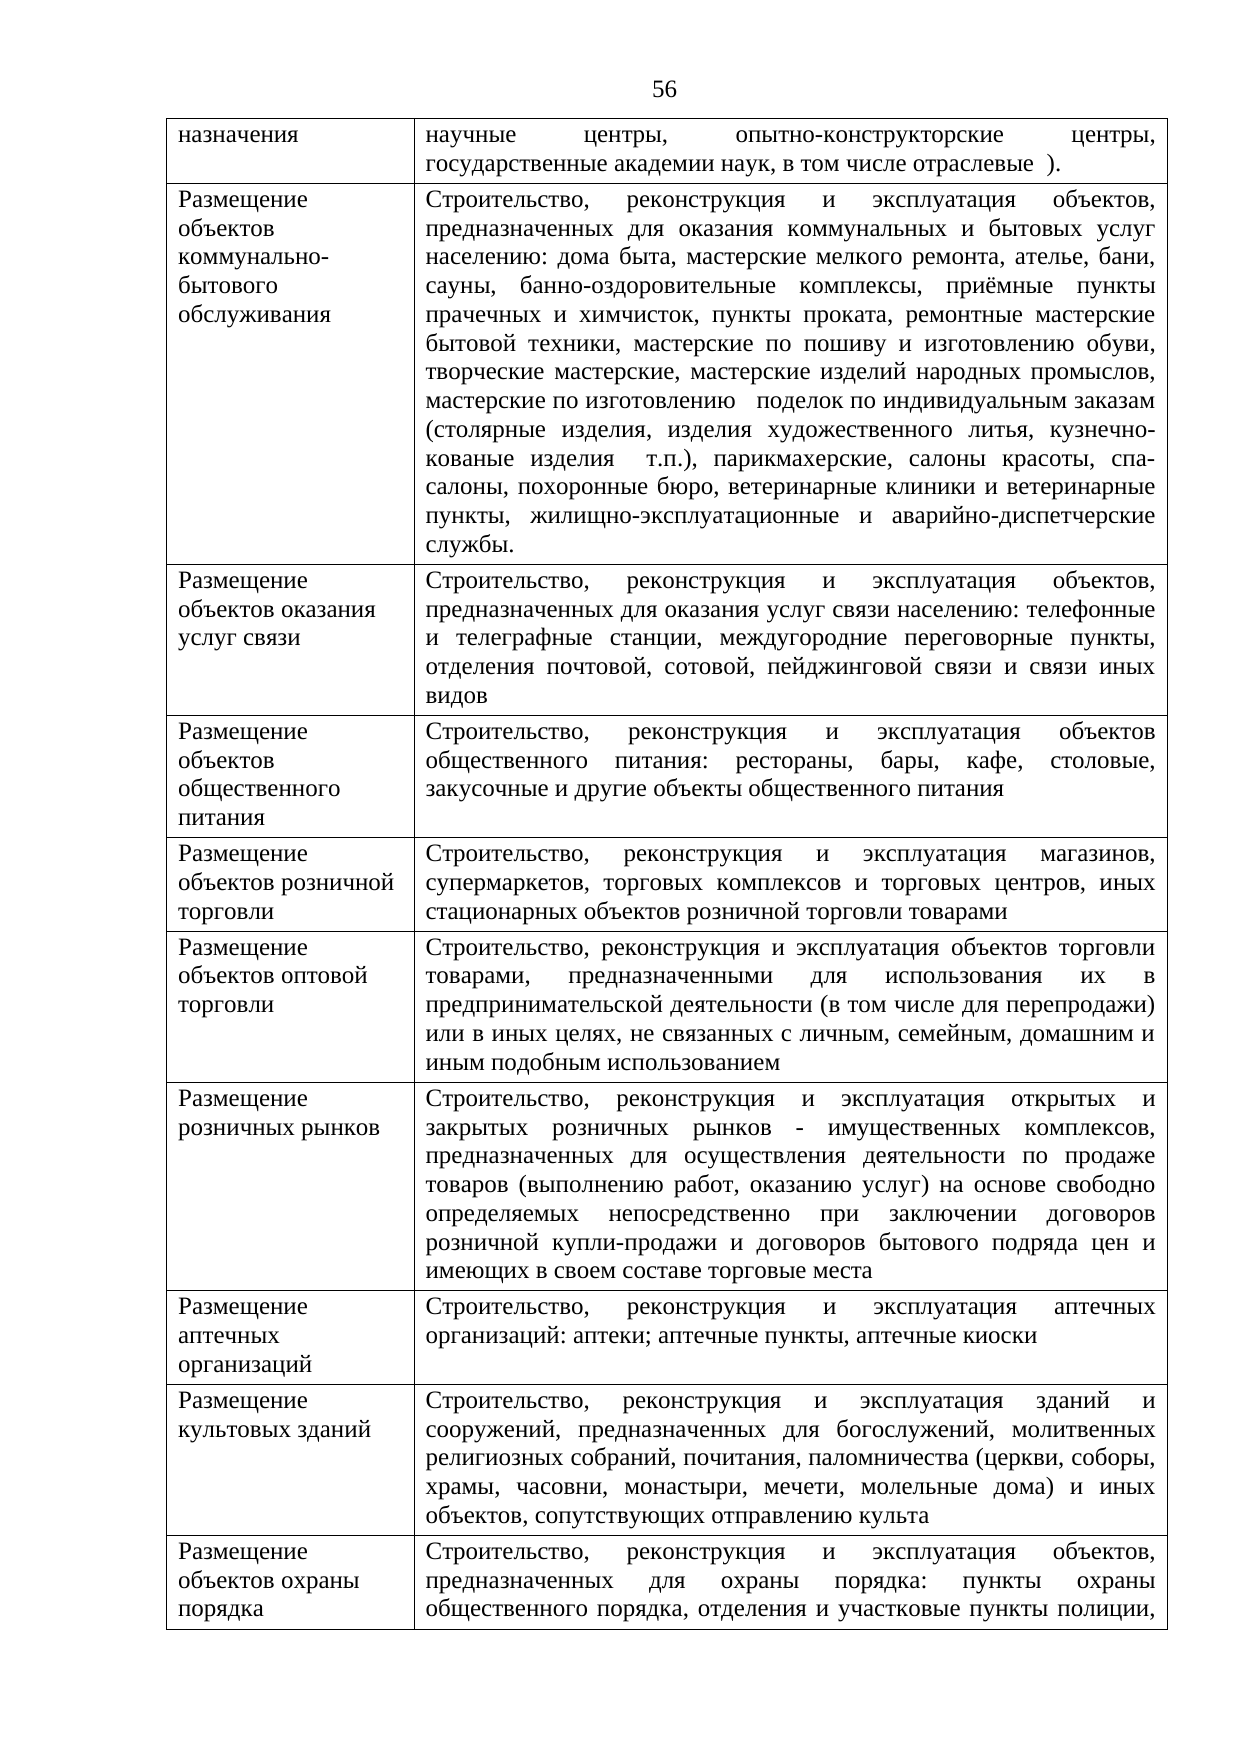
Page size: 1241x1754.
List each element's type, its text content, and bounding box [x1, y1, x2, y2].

table_cell Размещение объектов оптовой торговли [167, 932, 414, 1082]
table_cell Строительство, реконструкция и эксплуатация объектов, предназначенных для оказания услуг связи населению: телефонные и телеграфные станции, междугородние переговорные пункты, отделения почтовой, сотовой, пейджинговой связи и связи иных видов [415, 565, 1167, 715]
table_cell Строительство, реконструкция и эксплуатация объектов общественного питания: рестораны, бары, кафе, столовые, закусочные и другие объекты общественного питания [415, 716, 1167, 837]
table_cell Строительство, реконструкция и эксплуатация магазинов, супермаркетов, торговых комплексов и торговых центров, иных стационарных объектов розничной торговли товарами [415, 838, 1167, 931]
table_cell Строительство, реконструкция и эксплуатация объектов, предназначенных для оказания коммунальных и бытовых услуг населению: дома быта, мастерские мелкого ремонта, ателье, бани, сауны, банно-оздоровительные комплексы, приёмные пункты прачечных и химчисток, пункты проката, ремонтные мастерские бытовой техники, мастерские по пошиву и изготовлению обуви, творческие мастерские, мастерские изделий народных промыслов, мастерские по изготовлению поделок по индивидуальным заказам (столярные изделия, изделия художественного литья, кузнечно-кованые изделия т.п.), парикмахерские, салоны красоты, спа-салоны, похоронные бюро, ветеринарные клиники и ветеринарные пункты, жилищно-эксплуатационные и аварийно-диспетчерские службы. [415, 184, 1167, 564]
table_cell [167, 1536, 414, 1628]
table_cell Размещение объектов розничной торговли [167, 838, 414, 931]
table_cell Размещение аптечных организаций [167, 1291, 414, 1384]
table_cell Размещение объектов коммунально-бытового обслуживания [167, 184, 414, 564]
table_cell Размещение культовых зданий [167, 1385, 414, 1535]
table_cell Размещение объектов общественного питания [167, 716, 414, 837]
table_cell Размещение розничных рынков [167, 1083, 414, 1290]
table_cell Размещение объектов оказания услуг связи [167, 565, 414, 715]
table_cell Строительство, реконструкция и эксплуатация аптечных организаций: аптеки; аптечные пункты, аптечные киоски [415, 1291, 1167, 1384]
table_cell Строительство, реконструкция и эксплуатация зданий и сооружений, предназначенных для богослужений, молитвенных религиозных собраний, почитания, паломничества (церкви, соборы, храмы, часовни, монастыри, мечети, молельные дома) и иных объектов, сопутствующих отправлению культа [415, 1385, 1167, 1535]
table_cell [415, 119, 1167, 183]
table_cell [167, 119, 414, 183]
table_cell Строительство, реконструкция и эксплуатация объектов торговли товарами, предназначенными для использования их в предпринимательской деятельности (в том числе для перепродажи) или в иных целях, не связанных с личным, семейным, домашним и иным подобным использованием [415, 932, 1167, 1082]
table_cell Строительство, реконструкция и эксплуатация открытых и закрытых розничных рынков - имущественных комплексов, предназначенных для осуществления деятельности по продаже товаров (выполнению работ, оказанию услуг) на основе свободно определяемых непосредственно при заключении договоров розничной купли-продажи и договоров бытового подряда цен и имеющих в своем составе торговые места [415, 1083, 1167, 1290]
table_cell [415, 1536, 1167, 1628]
